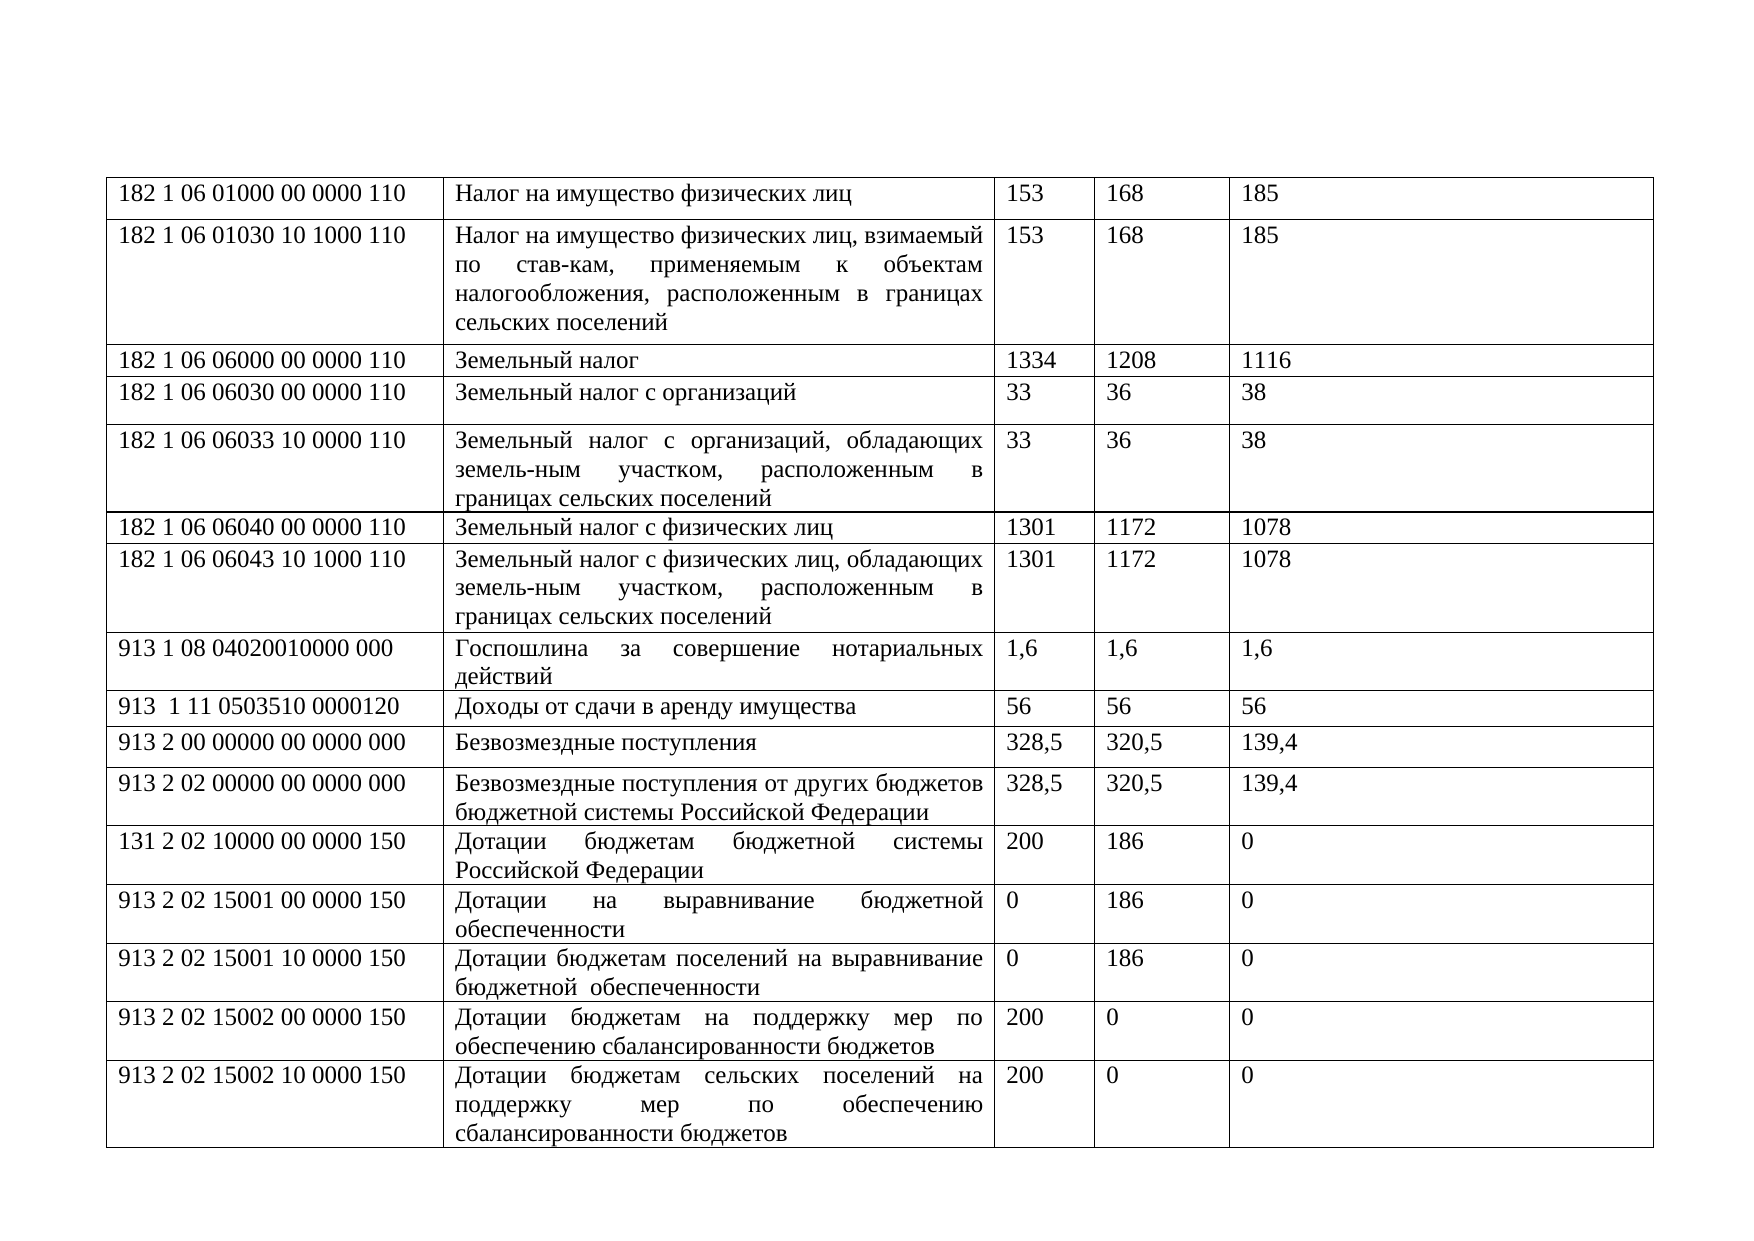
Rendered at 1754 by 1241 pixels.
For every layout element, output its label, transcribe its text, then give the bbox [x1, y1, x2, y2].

table_cell 1078 [1230, 544, 1653, 632]
table_cell 913 2 00 00000 00 0000 000 [107, 727, 443, 767]
table_cell 328,5 [995, 768, 1094, 825]
table_cell 1208 [1095, 345, 1229, 376]
table_cell 0 [1095, 1061, 1229, 1147]
table_cell 1172 [1095, 544, 1229, 632]
table_cell 0 [1095, 1002, 1229, 1059]
table_cell 1116 [1230, 345, 1653, 376]
table_cell 913 2 02 15002 00 0000 150 [107, 1002, 443, 1059]
table_cell 0 [1230, 885, 1653, 942]
table_cell 185 [1230, 178, 1653, 219]
table_cell 913 1 11 0503510 0000120 [107, 691, 443, 726]
table_cell 182 1 06 06030 00 0000 110 [107, 377, 443, 424]
table_cell 33 [995, 425, 1094, 511]
table_cell Земельный налог с организаций, обладающих земель-ным участком, расположенным в границах сельских поселений [444, 425, 994, 511]
table_cell 139,4 [1230, 768, 1653, 825]
table_cell 153 [995, 220, 1094, 344]
table_cell Дотации бюджетам поселений на выравнивание бюджетной обеспеченности [444, 944, 994, 1001]
table_cell Налог на имущество физических лиц, взимаемый по став-кам, применяемым к объектам налогообложения, расположенным в границах сельских поселений [444, 220, 994, 344]
table_cell 1301 [995, 513, 1094, 543]
table_cell 182 1 06 06033 10 0000 110 [107, 425, 443, 511]
table_cell 200 [995, 826, 1094, 884]
table_cell 0 [995, 944, 1094, 1001]
table_cell 56 [995, 691, 1094, 726]
table_cell 131 2 02 10000 00 0000 150 [107, 826, 443, 884]
table_cell 182 1 06 06000 00 0000 110 [107, 345, 443, 376]
table_cell 320,5 [1095, 768, 1229, 825]
table_cell 139,4 [1230, 727, 1653, 767]
table_cell 320,5 [1095, 727, 1229, 767]
table_cell Дотации бюджетам бюджетной системы Российской Федерации [444, 826, 994, 884]
table_cell 1334 [995, 345, 1094, 376]
table_cell 153 [995, 178, 1094, 219]
table_cell 182 1 06 01000 00 0000 110 [107, 178, 443, 219]
table_cell 1,6 [1095, 633, 1229, 690]
table_cell Дотации бюджетам сельских поселений на поддержку мер по обеспечению сбалансированности бюджетов [444, 1061, 994, 1147]
table_cell 182 1 06 06040 00 0000 110 [107, 513, 443, 543]
table_cell 328,5 [995, 727, 1094, 767]
table_cell Госпошлина за совершение нотариальных действий [444, 633, 994, 690]
table_cell 913 2 02 15001 00 0000 150 [107, 885, 443, 942]
table_cell Дотации бюджетам на поддержку мер по обеспечению сбалансированности бюджетов [444, 1002, 994, 1059]
table_cell 33 [995, 377, 1094, 424]
table_cell Земельный налог с физических лиц, обладающих земель-ным участком, расположенным в границах сельских поселений [444, 544, 994, 632]
table_cell Доходы от сдачи в аренду имущества [444, 691, 994, 726]
table_cell 0 [1230, 1061, 1653, 1147]
table_cell Земельный налог с организаций [444, 377, 994, 424]
table_cell 36 [1095, 425, 1229, 511]
table_cell Земельный налог [444, 345, 994, 376]
table_cell 0 [995, 885, 1094, 942]
table_cell 56 [1230, 691, 1653, 726]
table_cell 0 [1230, 1002, 1653, 1059]
table_cell 0 [1230, 826, 1653, 884]
table_cell 38 [1230, 425, 1653, 511]
table_cell 182 1 06 06043 10 1000 110 [107, 544, 443, 632]
table_cell Безвозмездные поступления [444, 727, 994, 767]
table_cell Безвозмездные поступления от других бюджетов бюджетной системы Российской Федерации [444, 768, 994, 825]
table_cell Земельный налог с физических лиц [444, 513, 994, 543]
table_cell 186 [1095, 885, 1229, 942]
table_cell 1078 [1230, 513, 1653, 543]
table_cell 0 [1230, 944, 1653, 1001]
table_cell 1172 [1095, 513, 1229, 543]
table_cell 186 [1095, 944, 1229, 1001]
table_cell 168 [1095, 178, 1229, 219]
table_cell 186 [1095, 826, 1229, 884]
table_cell 200 [995, 1002, 1094, 1059]
table_cell 913 2 02 00000 00 0000 000 [107, 768, 443, 825]
table_cell 182 1 06 01030 10 1000 110 [107, 220, 443, 344]
table_cell Налог на имущество физических лиц [444, 178, 994, 219]
table_cell 168 [1095, 220, 1229, 344]
table_cell 913 2 02 15001 10 0000 150 [107, 944, 443, 1001]
table_cell 38 [1230, 377, 1653, 424]
table_cell 1301 [995, 544, 1094, 632]
table_cell 36 [1095, 377, 1229, 424]
table_cell 913 1 08 04020010000 000 [107, 633, 443, 690]
table_cell 56 [1095, 691, 1229, 726]
table_cell 185 [1230, 220, 1653, 344]
table_cell 200 [995, 1061, 1094, 1147]
table_cell Дотации на выравнивание бюджетной обеспеченности [444, 885, 994, 942]
table_cell 1,6 [995, 633, 1094, 690]
table_cell 913 2 02 15002 10 0000 150 [107, 1061, 443, 1147]
table_cell 1,6 [1230, 633, 1653, 690]
